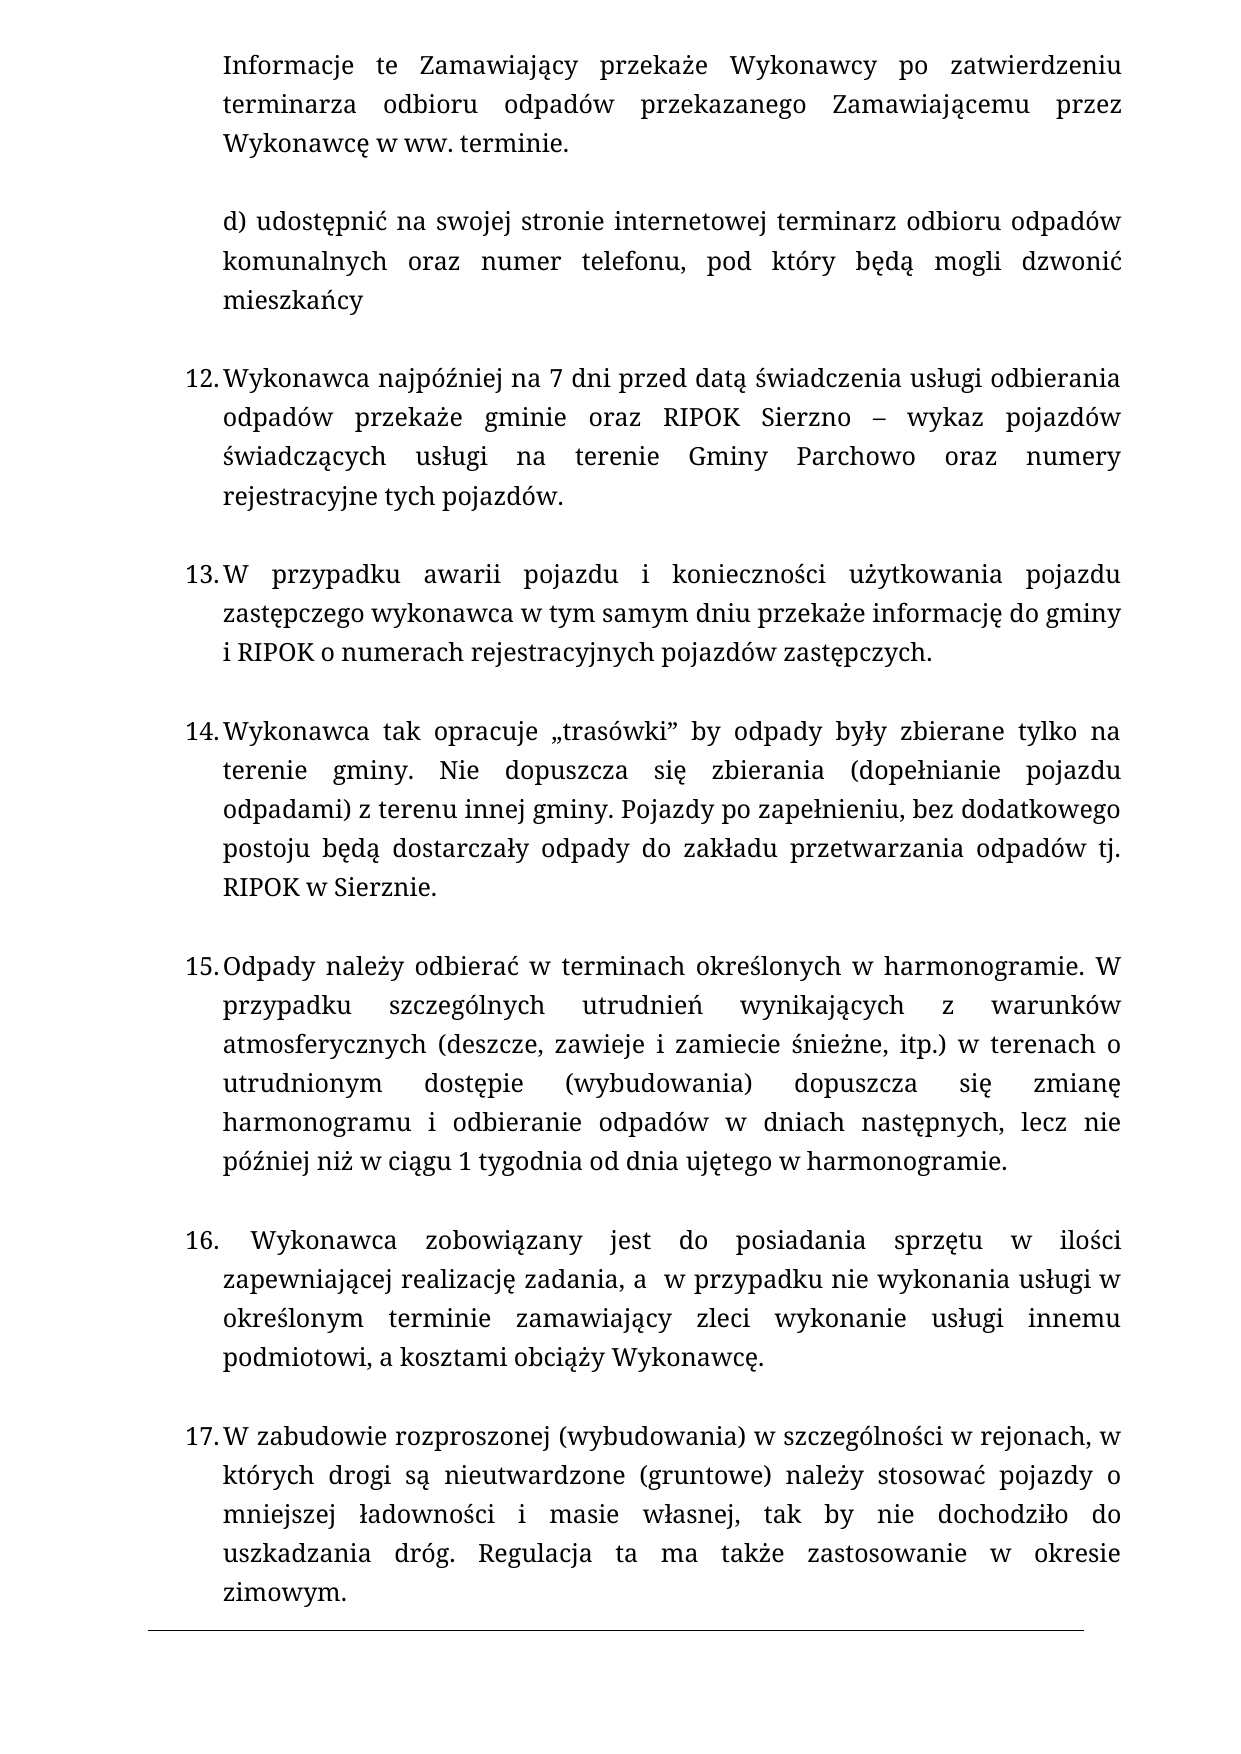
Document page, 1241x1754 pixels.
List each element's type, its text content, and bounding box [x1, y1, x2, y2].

list Wykonawca najpóźniej na 7 dni przed datą świadczenia usługi odbierania odpadów przekaże gminie oraz RIPOK Sierzno – wykaz pojazdów świadczących usługi na terenie Gminy Parchowo oraz numery rejestracyjne tych pojazdów. [185, 361, 1122, 512]
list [223, 47, 1122, 160]
list Wykonawca zobowiązany jest do posiadania sprzętu w ilości zapewniającej realizację zadania, a w przypadku nie wykonania usługi w określonym terminie zamawiający zleci wykonanie usługi innemu podmiotowi, a kosztami obciąży Wykonawcę. [185, 1222, 1122, 1374]
list W zabudowie rozproszonej (wybudowania) w szczególności w rejonach, w których drogi są nieutwardzone (gruntowe) należy stosować pojazdy o mniejszej ładowności i masie własnej, tak by nie dochodziło do uszkadzania dróg. Regulacja ta ma także zastosowanie w okresie zimowym. [185, 1418, 1122, 1609]
list W przypadku awarii pojazdu i konieczności użytkowania pojazdu zastępczego wykonawca w tym samym dniu przekaże informację do gminy i RIPOK o numerach rejestracyjnych pojazdów zastępczych. [185, 556, 1122, 669]
list Wykonawca tak opracuje „trasówki” by odpady były zbierane tylko na terenie gminy. Nie dopuszcza się zbierania (dopełnianie pojazdu odpadami) z terenu innej gminy. Pojazdy po zapełnieniu, bez dodatkowego postoju będą dostarczały odpady do zakładu przetwarzania odpadów tj. RIPOK w Sierznie. [185, 713, 1122, 904]
list Odpady należy odbierać w terminach określonych w harmonogramie. W przypadku szczególnych utrudnień wynikających z warunków atmosferycznych (deszcze, zawieje i zamiecie śnieżne, itp.) w terenach o utrudnionym dostępie (wybudowania) dopuszcza się zmianę harmonogramu i odbieranie odpadów w dniach następnych, lecz nie później niż w ciągu 1 tygodnia od dnia ujętego w harmonogramie. [185, 948, 1122, 1178]
list d) udostępnić na swojej stronie internetowej terminarz odbioru odpadów komunalnych oraz numer telefonu, pod który będą mogli dzwonić mieszkańcy [223, 204, 1122, 316]
